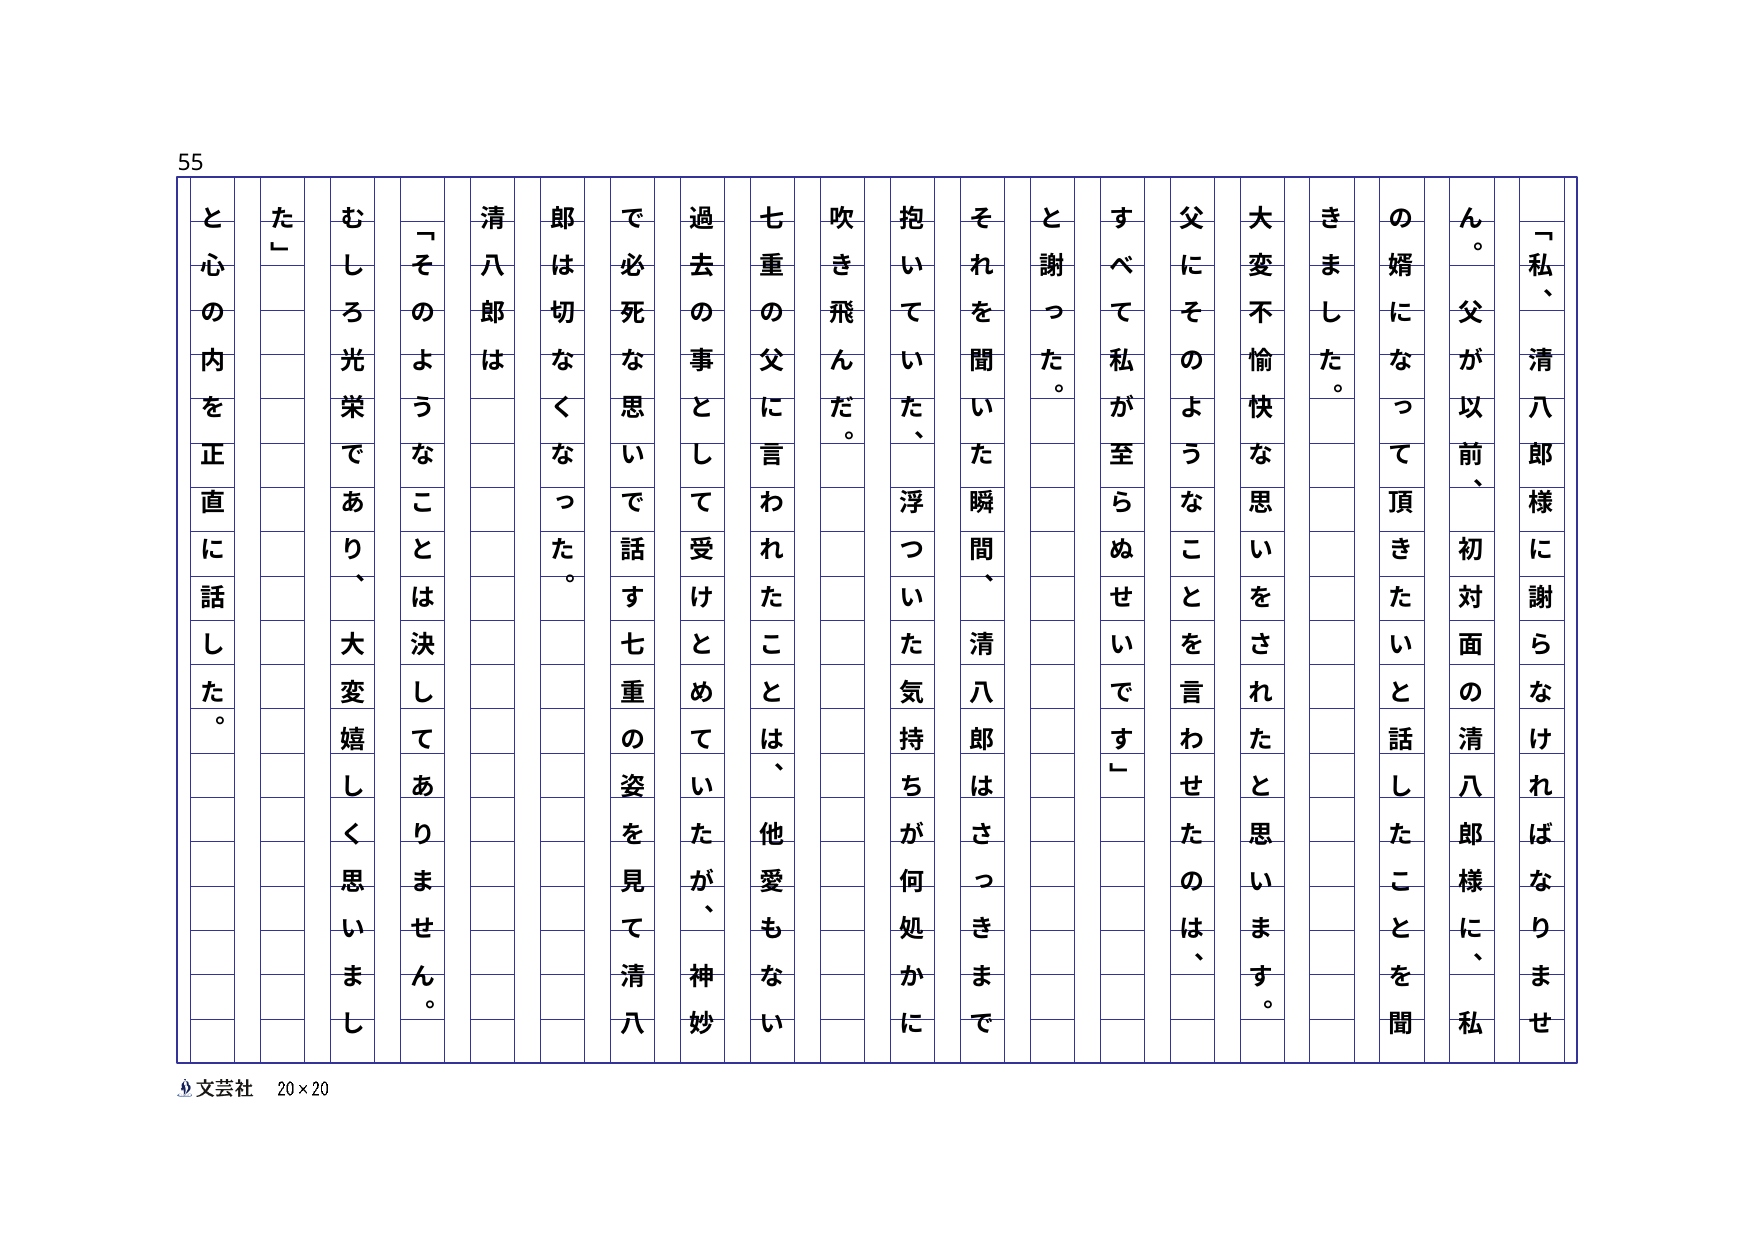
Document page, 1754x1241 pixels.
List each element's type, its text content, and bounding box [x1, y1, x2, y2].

picture [177, 1078, 332, 1097]
subtitle 清八郎は [458, 193, 527, 1047]
subtitle 父にそのようなことを言わせたのは、 [1157, 193, 1226, 1047]
subtitle と心の内を正直に話した。 [178, 193, 248, 1047]
subtitle 「私、清八郎様に謝らなければなりません。父が以前、初対面の清八郎様に、私の婿になって頂きたいと話したことを聞きました。 [1296, 193, 1576, 1047]
subtitle と謝った。 [1017, 193, 1087, 1047]
subtitle 「そのようなことは決してありません。 [388, 193, 458, 1047]
subtitle むしろ光栄であり、大変嬉しく思いました」 [248, 193, 388, 1047]
subtitle 大変不愉快な思いをされたと思います。 [1226, 193, 1296, 1047]
subtitle すべて私が至らぬせいです」 [1087, 193, 1157, 1047]
subtitle それを聞いた瞬間、清八郎はさっきまで抱いていた、浮ついた気持ちが何処かに吹き飛んだ。 [807, 193, 1017, 1047]
subtitle 七重の父に言われたことは、他愛もない過去の事として受けとめていたが、神妙で必死な思いで話す七重の姿を見て清八郎は切なくなった。 [527, 193, 807, 1047]
